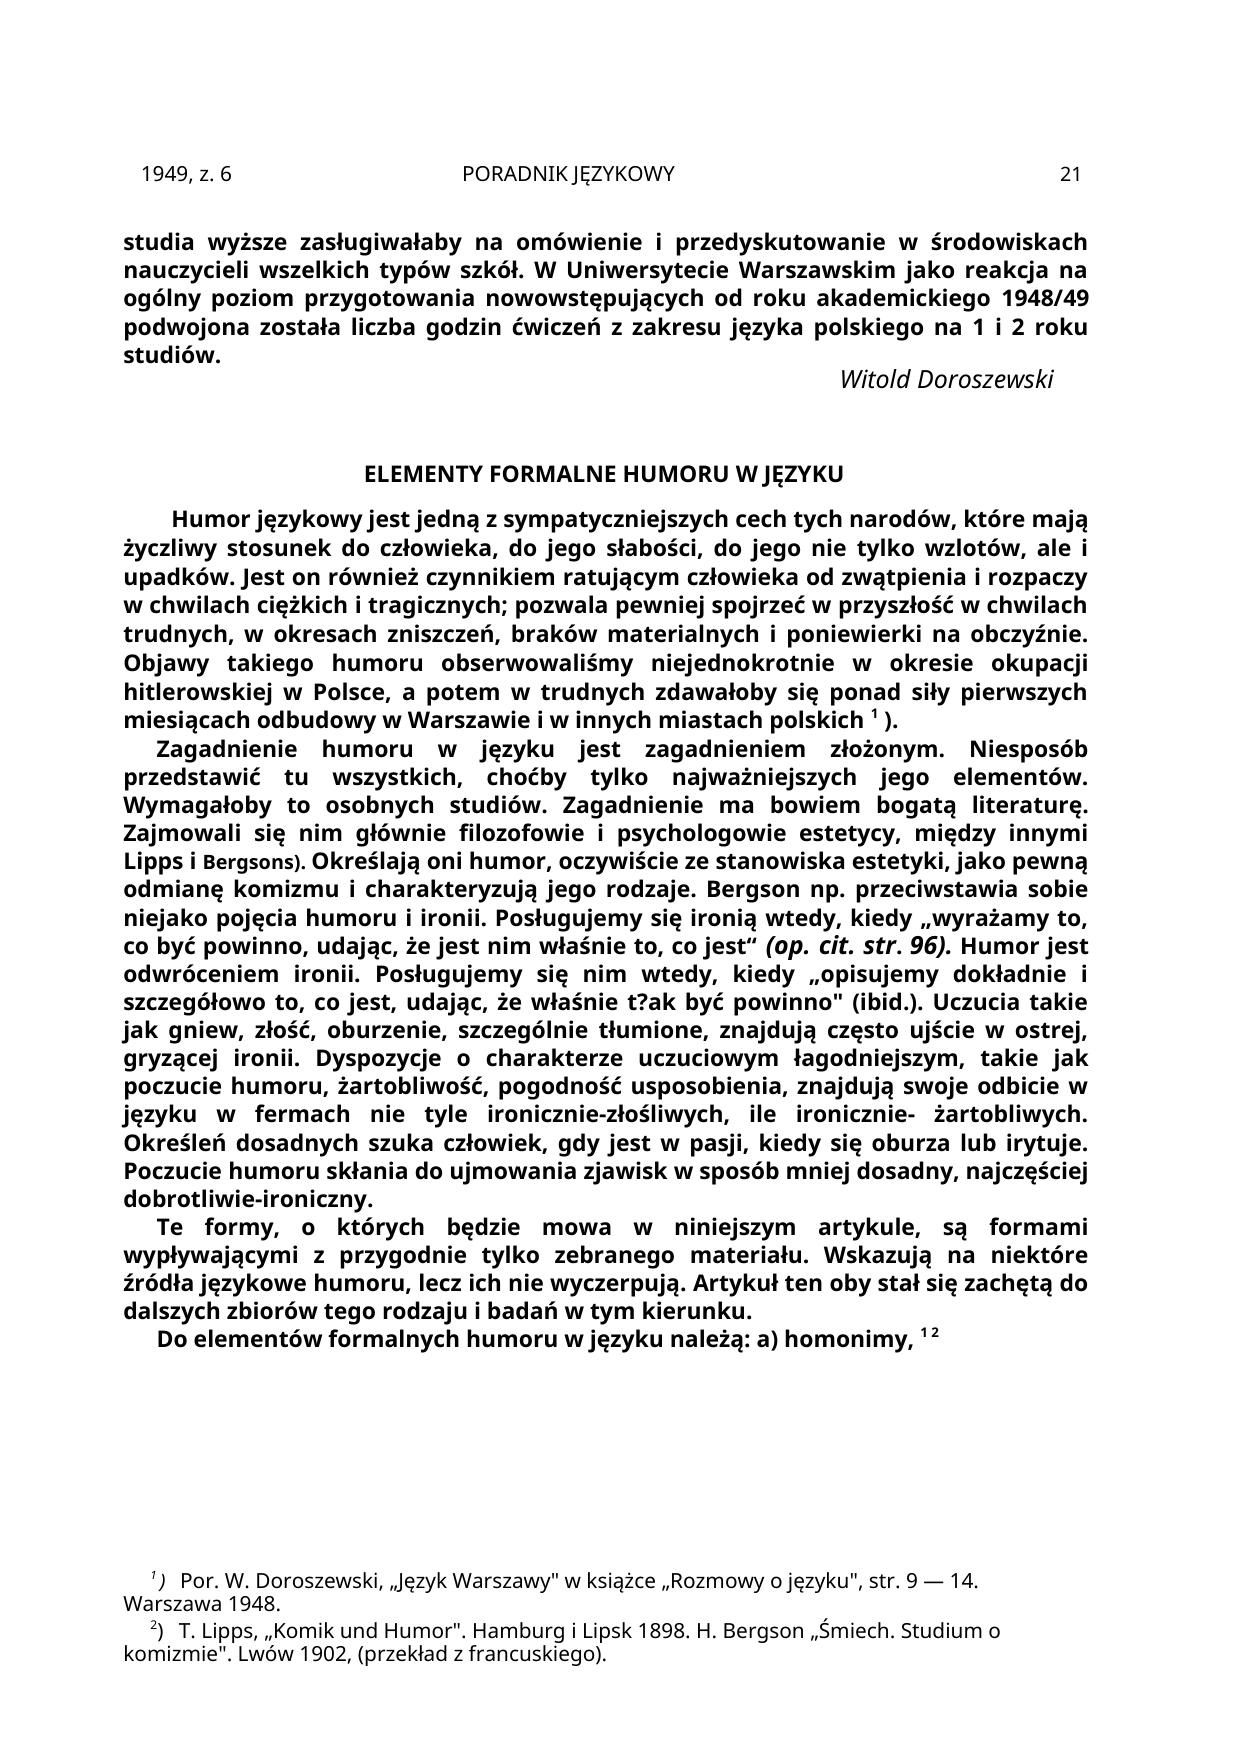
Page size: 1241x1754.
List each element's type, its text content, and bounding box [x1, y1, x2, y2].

text Humor językowy jest jedną z sympatyczniejszych cech tych narodów, które mają życzliwy stosunek do człowieka, do jego słabości, do jego nie tylko wzlotów, ale i upadków. Jest on również czynnikiem ratującym człowieka od zwątpienia i rozpaczy w chwilach ciężkich i tragicznych; pozwala pewniej spojrzeć w przyszłość w chwilach trudnych, w okresach zniszczeń, braków materialnych i poniewierki na obczyźnie. Objawy takiego humoru obserwowaliśmy niejednokrotnie w okresie okupacji hitlerowskiej w Polsce, a potem w trudnych zdawałoby się ponad siły pierwszych miesiącach odbudowy w Warszawie i w innych miastach polskich 1 ). [123, 505, 1089, 735]
text studia wyższe zasługiwałaby na omówienie i przedyskutowanie w środowiskach nauczycieli wszelkich typów szkół. W Uniwersytecie Warszawskim jako reakcja na ogólny poziom przygotowania nowowstępujących od roku akademickiego 1948/49 podwojona została liczba godzin ćwiczeń z zakresu języka polskiego na 1 i 2 roku studiów. [123, 228, 1089, 369]
text ELEMENTY FORMALNE HUMORU W JĘZYKU [123, 464, 1085, 487]
text Te formy, o których będzie mowa w niniejszym artykule, są formami wypływającymi z przygodnie tylko zebranego materiału. Wskazują na niektóre źródła językowe humoru, lecz ich nie wyczerpują. Artykuł ten oby stał się zachętą do dalszych zbiorów tego rodzaju i badań w tym kierunku. [123, 1213, 1089, 1325]
text 21 [1060, 166, 1083, 186]
text PORADNIK JĘZYKOWY [462, 165, 675, 186]
text 1) Por. W. Doroszewski, „Język Warszawy" w książce „Rozmowy o języku", str. 9 — 14. Warszawa 1948. [123, 1570, 1081, 1616]
text Do elementów formalnych humoru w języku należą: a) homonimy, 1 2 [123, 1325, 1089, 1353]
text Witold Doroszewski [123, 369, 1054, 394]
text Zagadnienie humoru w języku jest zagadnieniem złożonym. Niesposób przedstawić tu wszystkich, choćby tylko najważniejszych jego elementów. Wymagałoby to osobnych studiów. Zagadnienie ma bowiem bogatą literaturę. Zajmowali się nim głównie filozofowie i psychologowie estetycy, między innymi Lipps i Bergsons). Określają oni humor, oczywiście ze stanowiska estetyki, jako pewną odmianę komizmu i charakteryzują jego rodzaje. Bergson np. przeciwstawia sobie niejako pojęcia humoru i ironii. Posługujemy się ironią wtedy, kiedy „wyrażamy to, co być powinno, udając, że jest nim właśnie to, co jest“ (op. cit. str. 96). Humor jest odwróceniem ironii. Posługujemy się nim wtedy, kiedy „opisujemy dokładnie i szczegółowo to, co jest, udając, że właśnie t?ak być powinno" (ibid.). Uczucia takie jak gniew, złość, oburzenie, szczególnie tłumione, znajdują często ujście w ostrej, gryzącej ironii. Dyspozycje o charakterze uczuciowym łagodniejszym, takie jak poczucie humoru, żartobliwość, pogodność usposobienia, znajdują swoje odbicie w języku w fermach nie tyle ironicznie-złośliwych, ile ironicznie- żartobliwych. Określeń dosadnych szuka człowiek, gdy jest w pasji, kiedy się oburza lub irytuje. Poczucie humoru skłania do ujmowania zjawisk w sposób mniej dosadny, najczęściej dobrotliwie-ironiczny. [123, 735, 1089, 1213]
text 1949, z. 6 [141, 165, 232, 186]
text 2) T. Lipps, „Komik und Humor". Hamburg i Lipsk 1898. H. Bergson „Śmiech. Studium o komizmie". Lwów 1902, (przekład z francuskiego). [123, 1620, 1081, 1666]
